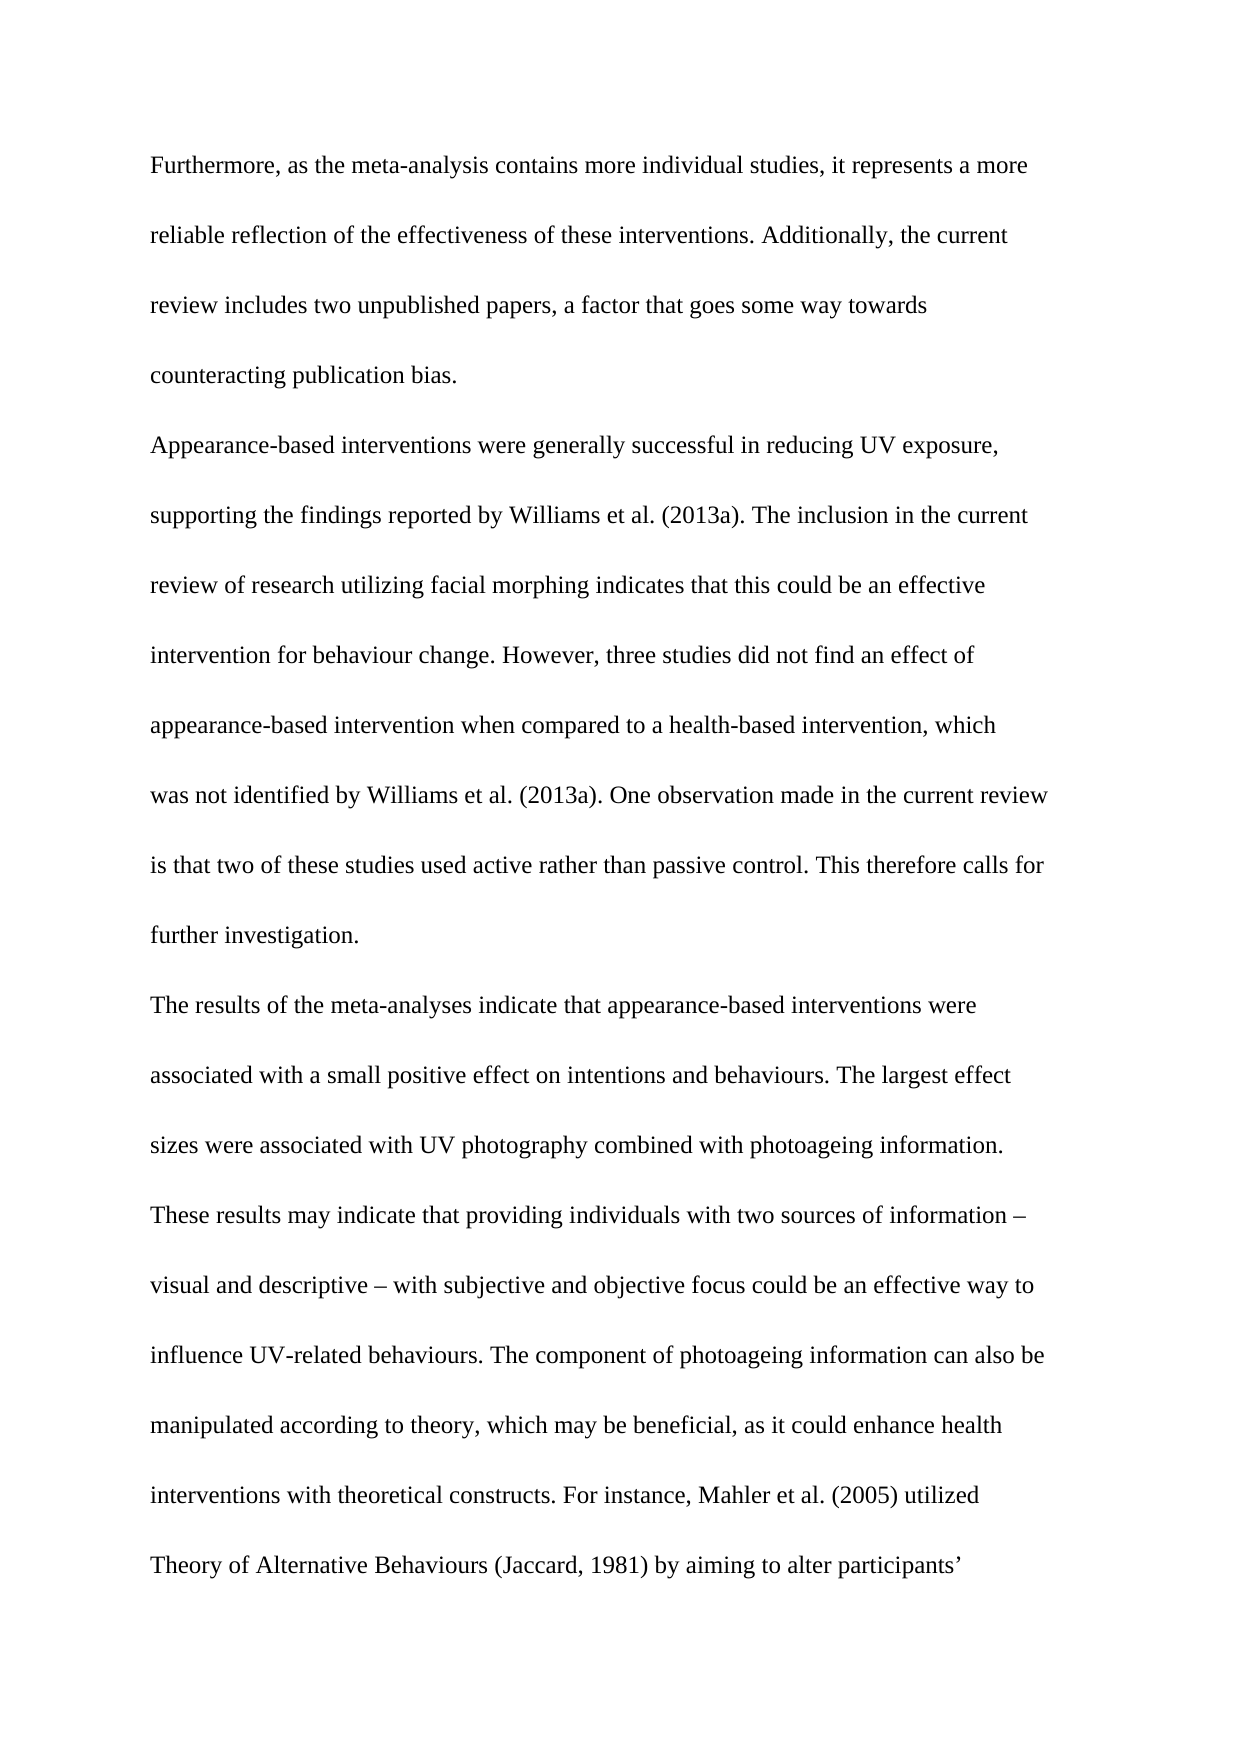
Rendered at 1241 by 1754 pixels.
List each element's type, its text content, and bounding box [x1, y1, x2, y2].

text interventions with theoretical constructs. For instance, Mahler et al. (2005) utilized [150, 1480, 1090, 1509]
text Appearance-based interventions were generally successful in reducing UV exposure, [150, 430, 1090, 459]
text visual and descriptive – with subjective and objective focus could be an effective way to [150, 1270, 1090, 1299]
text reliable reflection of the effectiveness of these interventions. Additionally, the current [150, 220, 1090, 249]
text Furthermore, as the meta-analysis contains more individual studies, it represents a more [150, 150, 1090, 179]
text sizes were associated with UV photography combined with photoageing information. [150, 1130, 1090, 1159]
text review of research utilizing facial morphing indicates that this could be an effective [150, 570, 1090, 599]
text influence UV-related behaviours. The component of photoageing information can also be [150, 1340, 1090, 1369]
text is that two of these studies used active rather than passive control. This therefore calls for [150, 850, 1090, 879]
text review includes two unpublished papers, a factor that goes some way towards [150, 290, 1090, 319]
text Theory of Alternative Behaviours (Jaccard, 1981) by aiming to alter participants’ [150, 1550, 1090, 1579]
text supporting the findings reported by Williams et al. (2013a). The inclusion in the current [150, 500, 1090, 529]
text manipulated according to theory, which may be beneficial, as it could enhance health [150, 1410, 1090, 1439]
text intervention for behaviour change. However, three studies did not find an effect of [150, 640, 1090, 669]
text The results of the meta-analyses indicate that appearance-based interventions were [150, 990, 1090, 1019]
text These results may indicate that providing individuals with two sources of information – [150, 1200, 1090, 1229]
text associated with a small positive effect on intentions and behaviours. The largest effect [150, 1060, 1090, 1089]
text appearance-based intervention when compared to a health-based intervention, which [150, 710, 1090, 739]
text further investigation. [150, 920, 1090, 949]
text counteracting publication bias. [150, 360, 1090, 389]
text was not identified by Williams et al. (2013a). One observation made in the current review [150, 780, 1090, 809]
